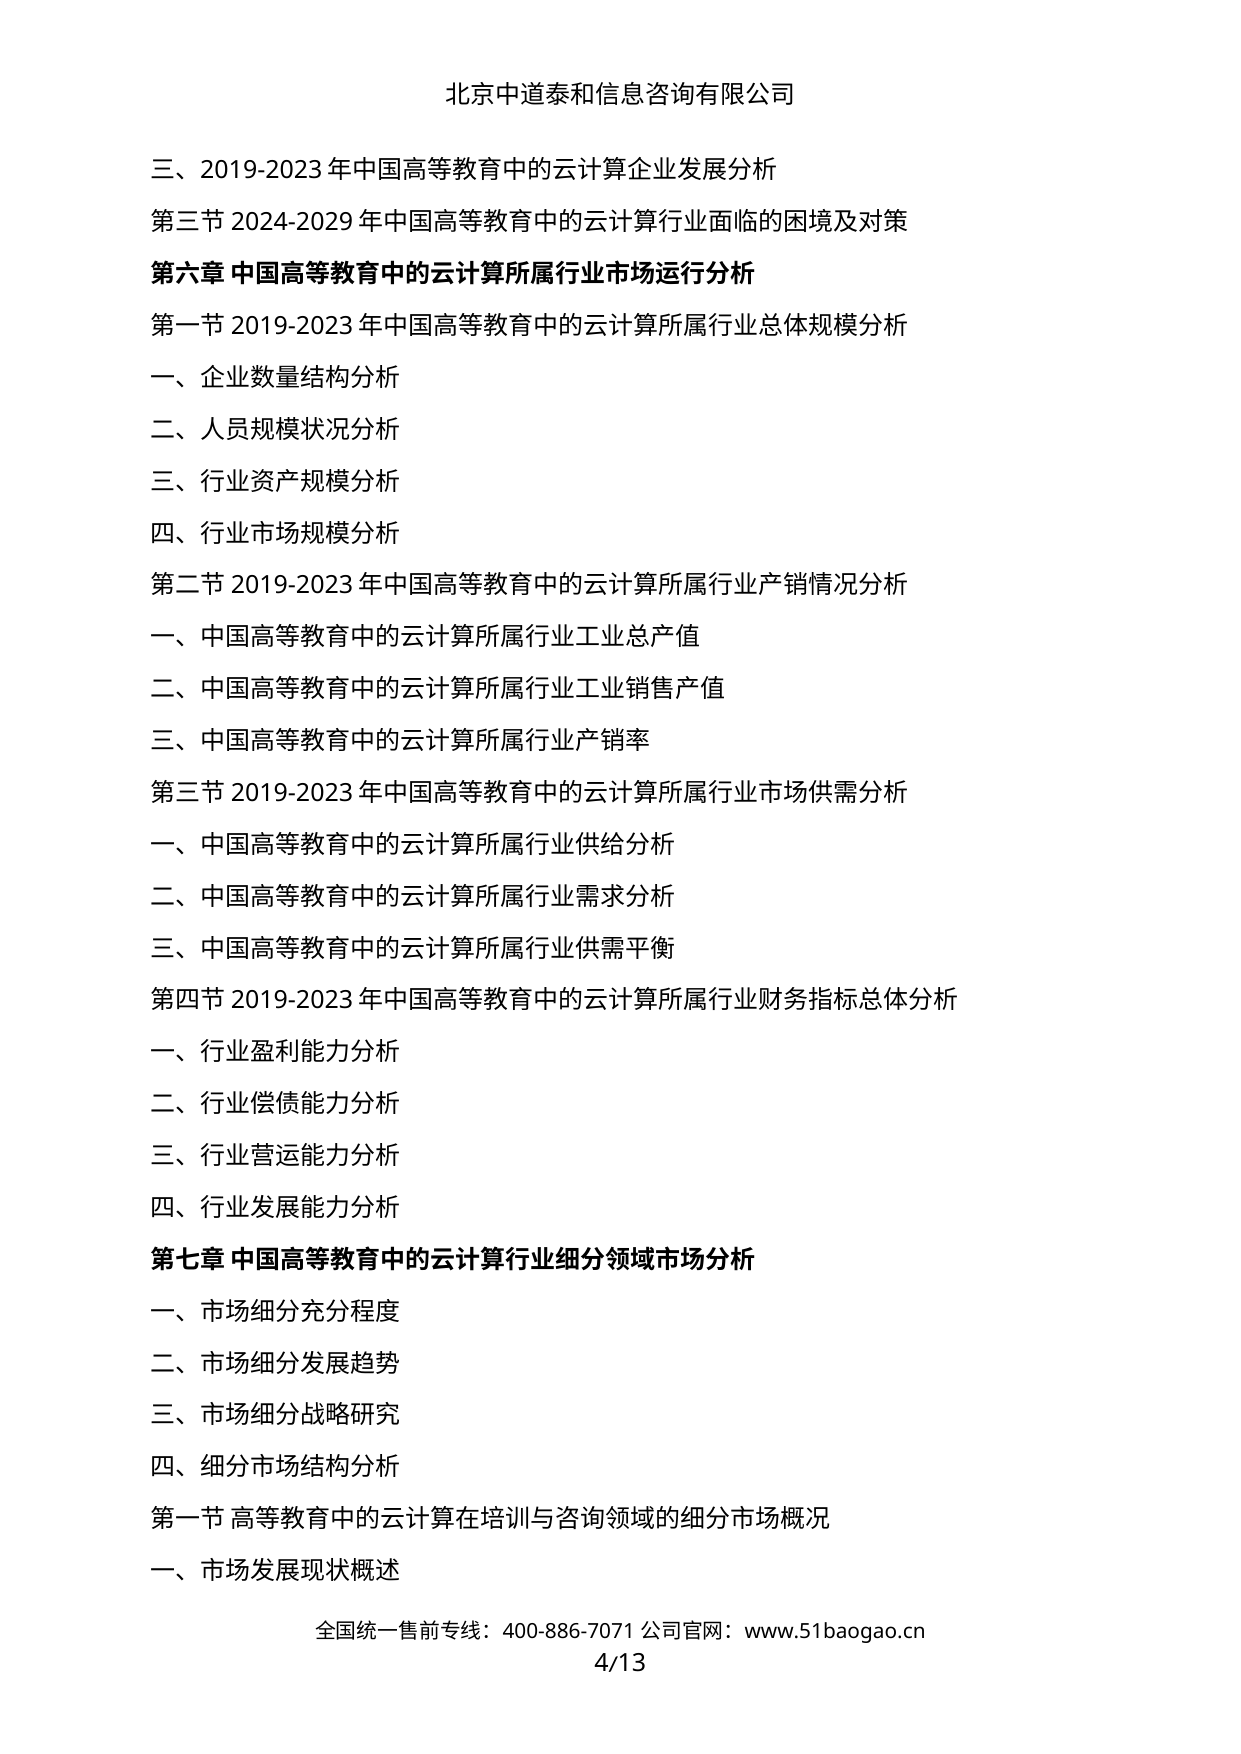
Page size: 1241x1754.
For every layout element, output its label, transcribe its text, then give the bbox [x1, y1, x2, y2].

text 第一节 2019-2023年中国高等教育中的云计算所属行业总体规模分析 [150, 306, 1090, 342]
text 一、中国高等教育中的云计算所属行业工业总产值 [150, 617, 1090, 653]
text 一、中国高等教育中的云计算所属行业供给分析 [150, 824, 1090, 861]
text 二、中国高等教育中的云计算所属行业需求分析 [150, 876, 1090, 912]
text 第四节 2019-2023年中国高等教育中的云计算所属行业财务指标总体分析 [150, 980, 1090, 1016]
text 二、人员规模状况分析 [150, 409, 1090, 446]
text 第三节 2019-2023年中国高等教育中的云计算所属行业市场供需分析 [150, 772, 1090, 809]
text 四、行业发展能力分析 [150, 1187, 1090, 1224]
text 三、行业营运能力分析 [150, 1136, 1090, 1172]
text 第二节 2019-2023年中国高等教育中的云计算所属行业产销情况分析 [150, 565, 1090, 601]
text 三、2019-2023年中国高等教育中的云计算企业发展分析 [150, 150, 1090, 186]
text 四、细分市场结构分析 [150, 1447, 1090, 1483]
text 二、行业偿债能力分析 [150, 1084, 1090, 1120]
text 一、企业数量结构分析 [150, 357, 1090, 394]
text 一、市场发展现状概述 [150, 1551, 1090, 1587]
text 二、中国高等教育中的云计算所属行业工业销售产值 [150, 669, 1090, 705]
text 一、市场细分充分程度 [150, 1291, 1090, 1327]
text 二、市场细分发展趋势 [150, 1343, 1090, 1379]
text 第六章 中国高等教育中的云计算所属行业市场运行分析 [150, 254, 1090, 290]
text 第七章 中国高等教育中的云计算行业细分领域市场分析 [150, 1239, 1090, 1276]
text 第三节 2024-2029年中国高等教育中的云计算行业面临的困境及对策 [150, 202, 1090, 238]
text 三、中国高等教育中的云计算所属行业供需平衡 [150, 928, 1090, 964]
text 第一节 高等教育中的云计算在培训与咨询领域的细分市场概况 [150, 1499, 1090, 1535]
text 三、市场细分战略研究 [150, 1395, 1090, 1431]
text 三、行业资产规模分析 [150, 461, 1090, 497]
text 四、行业市场规模分析 [150, 513, 1090, 549]
text 一、行业盈利能力分析 [150, 1032, 1090, 1068]
text 三、中国高等教育中的云计算所属行业产销率 [150, 721, 1090, 757]
